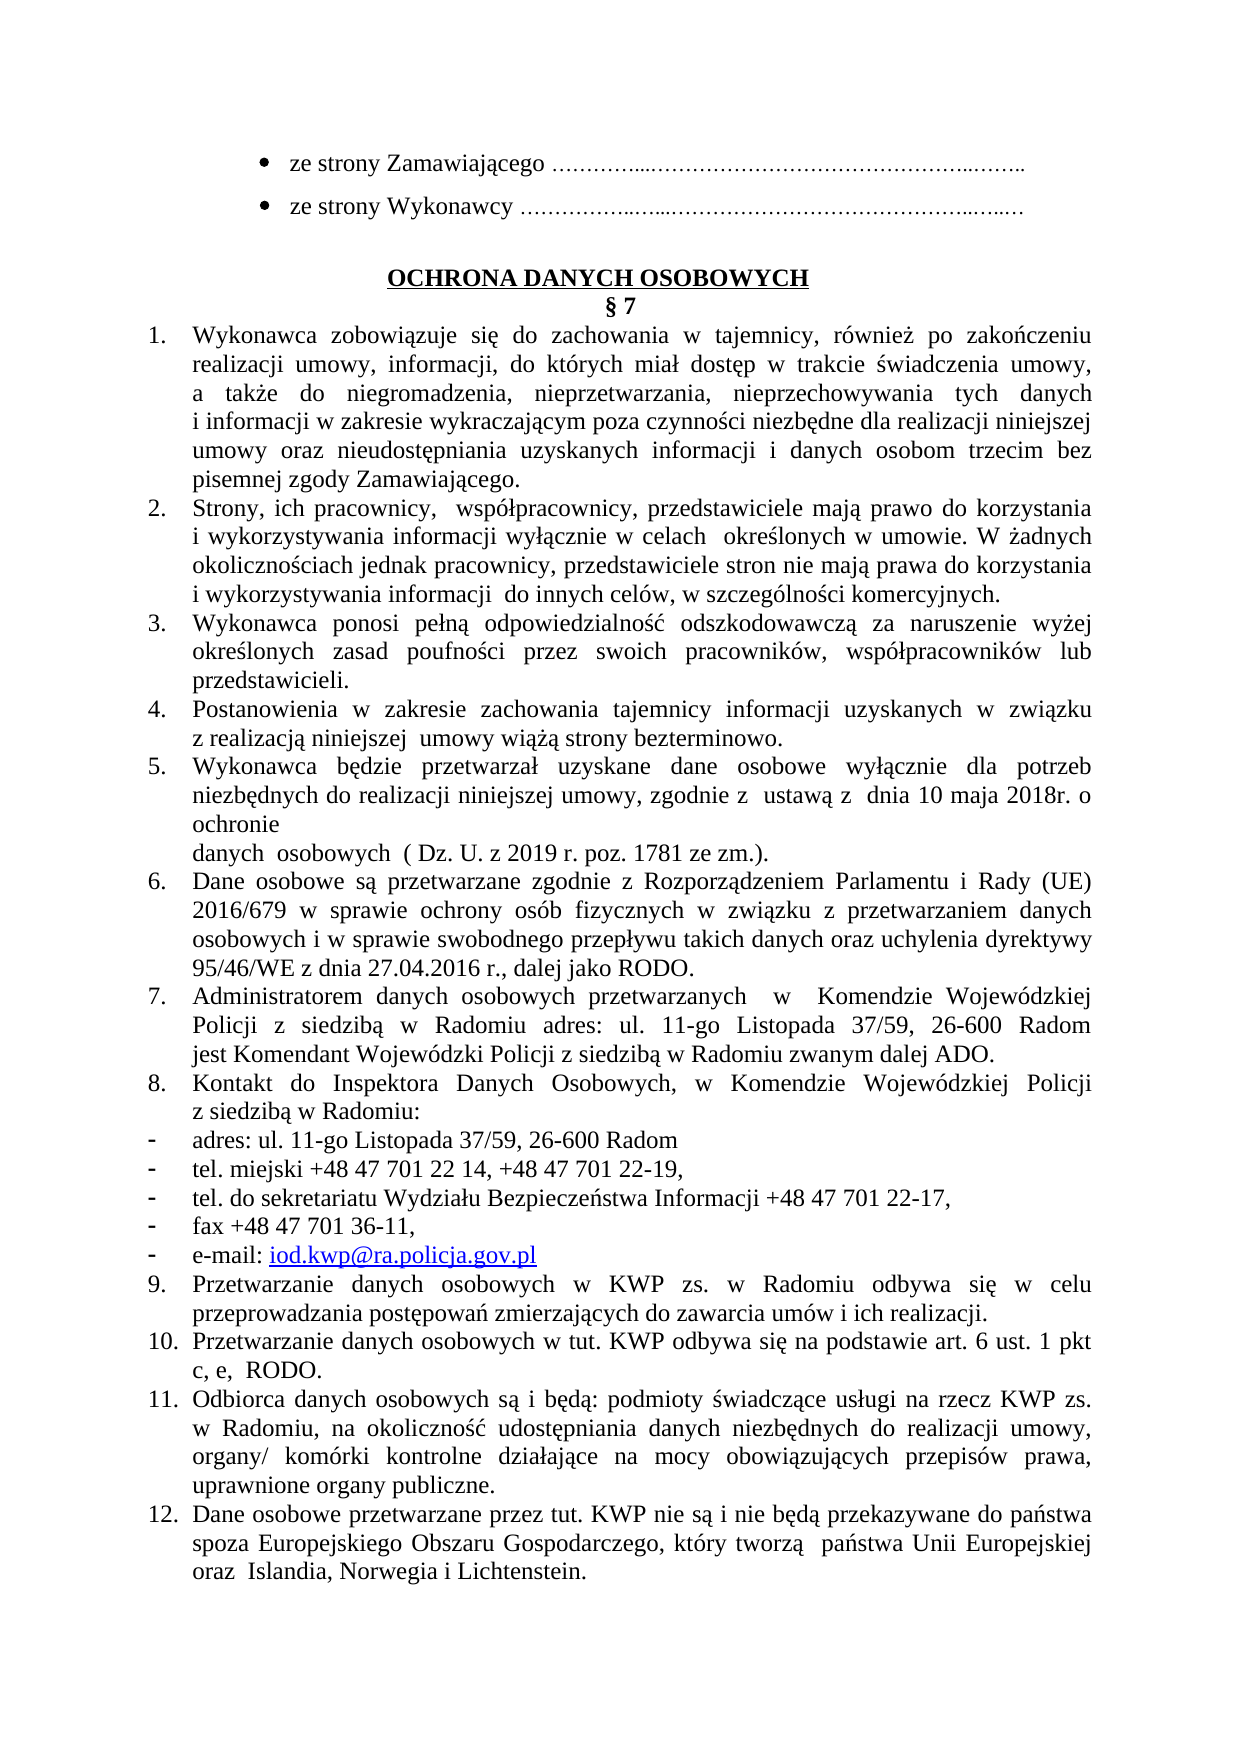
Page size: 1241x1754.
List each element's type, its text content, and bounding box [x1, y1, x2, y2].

list 3. Wykonawca ponosi pełną odpowiedzialność odszkodowawczą za naruszenie wyżej określonych zasad poufności przez swoich pracowników, współpracowników lub przedstawicieli. [148, 608, 1093, 694]
list 1. Wykonawca zobowiązuje się do zachowania w tajemnicy, również po zakończeniu realizacji umowy, informacji, do których miał dostęp w trakcie świadczenia umowy, a także do niegromadzenia, nieprzetwarzania, nieprzechowywania tych danych i informacji w zakresie wykraczającym poza czynności niezbędne dla realizacji niniejszej umowy oraz nieudostępniania uzyskanych informacji i danych osobom trzecim bez pisemnej zgody Zamawiającego. [148, 320, 1093, 493]
list 6. Dane osobowe są przetwarzane zgodnie z Rozporządzeniem Parlamentu i Rady (UE) 2016/679 w sprawie ochrony osób fizycznych w związku z przetwarzaniem danych osobowych i w sprawie swobodnego przepływu takich danych oraz uchylenia dyrektywy 95/46/WE z dnia 27.04.2016 r., dalej jako RODO. [148, 866, 1093, 981]
list e-mail: iod.kwp@ra.policja.gov.pl [148, 1240, 1093, 1269]
list 5. Wykonawca będzie przetwarzał uzyskane dane osobowe wyłącznie dla potrzeb niezbędnych do realizacji niniejszej umowy, zgodnie z ustawą z dnia 10 maja 2018r. o ochronie danych osobowych ( Dz. U. z 2019 r. poz. 1781 ze zm.). [148, 751, 1093, 866]
list 11. Odbiorca danych osobowych są i będą: podmioty świadczące usługi na rzecz KWP zs. w Radomiu, na okoliczność udostępniania danych niezbędnych do realizacji umowy, organy/ komórki kontrolne działające na mocy obowiązujących przepisów prawa, uprawnione organy publiczne. [148, 1384, 1093, 1499]
list ze strony Zamawiającego …………...………………………………………..…….. [192, 148, 1093, 176]
list tel. do sekretariatu Wydziału Bezpieczeństwa Informacji +48 47 701 22-17, [148, 1183, 1093, 1211]
list § 7 [148, 291, 1093, 320]
list 9. Przetwarzanie danych osobowych w KWP zs. w Radomiu odbywa się w celu przeprowadzania postępowań zmierzających do zawarcia umów i ich realizacji. [148, 1269, 1093, 1326]
list OCHRONA DANYCH OSOBOWYCH [103, 263, 1093, 291]
list fax +48 47 701 36-11, [148, 1211, 1093, 1240]
list 4. Postanowienia w zakresie zachowania tajemnicy informacji uzyskanych w związku z realizacją niniejszej umowy wiążą strony bezterminowo. [148, 694, 1093, 751]
list ze strony Wykonawcy ……………..…...……………………………………..…..… [192, 191, 1093, 219]
list 7. Administratorem danych osobowych przetwarzanych w Komendzie Wojewódzkiej Policji z siedzibą w Radomiu adres: ul. 11-go Listopada 37/59, 26-600 Radom jest Komendant Wojewódzki Policji z siedzibą w Radomiu zwanym dalej ADO. [148, 981, 1093, 1068]
list 12. Dane osobowe przetwarzane przez tut. KWP nie są i nie będą przekazywane do państwa spoza Europejskiego Obszaru Gospodarczego, który tworzą państwa Unii Europejskiej oraz Islandia, Norwegia i Lichtenstein. [148, 1499, 1093, 1585]
list 2. Strony, ich pracownicy, współpracownicy, przedstawiciele mają prawo do korzystania i wykorzystywania informacji wyłącznie w celach określonych w umowie. W żadnych okolicznościach jednak pracownicy, przedstawiciele stron nie mają prawa do korzystania i wykorzystywania informacji do innych celów, w szczególności komercyjnych. [148, 493, 1093, 608]
list tel. miejski +48 47 701 22 14, +48 47 701 22-19, [148, 1154, 1093, 1183]
list 10. Przetwarzanie danych osobowych w tut. KWP odbywa się na podstawie art. 6 ust. 1 pkt c, e, RODO. [148, 1326, 1093, 1384]
list adres: ul. 11-go Listopada 37/59, 26-600 Radom [148, 1125, 1093, 1154]
list 8. Kontakt do Inspektora Danych Osobowych, w Komendzie Wojewódzkiej Policji z siedzibą w Radomiu: [148, 1068, 1093, 1125]
